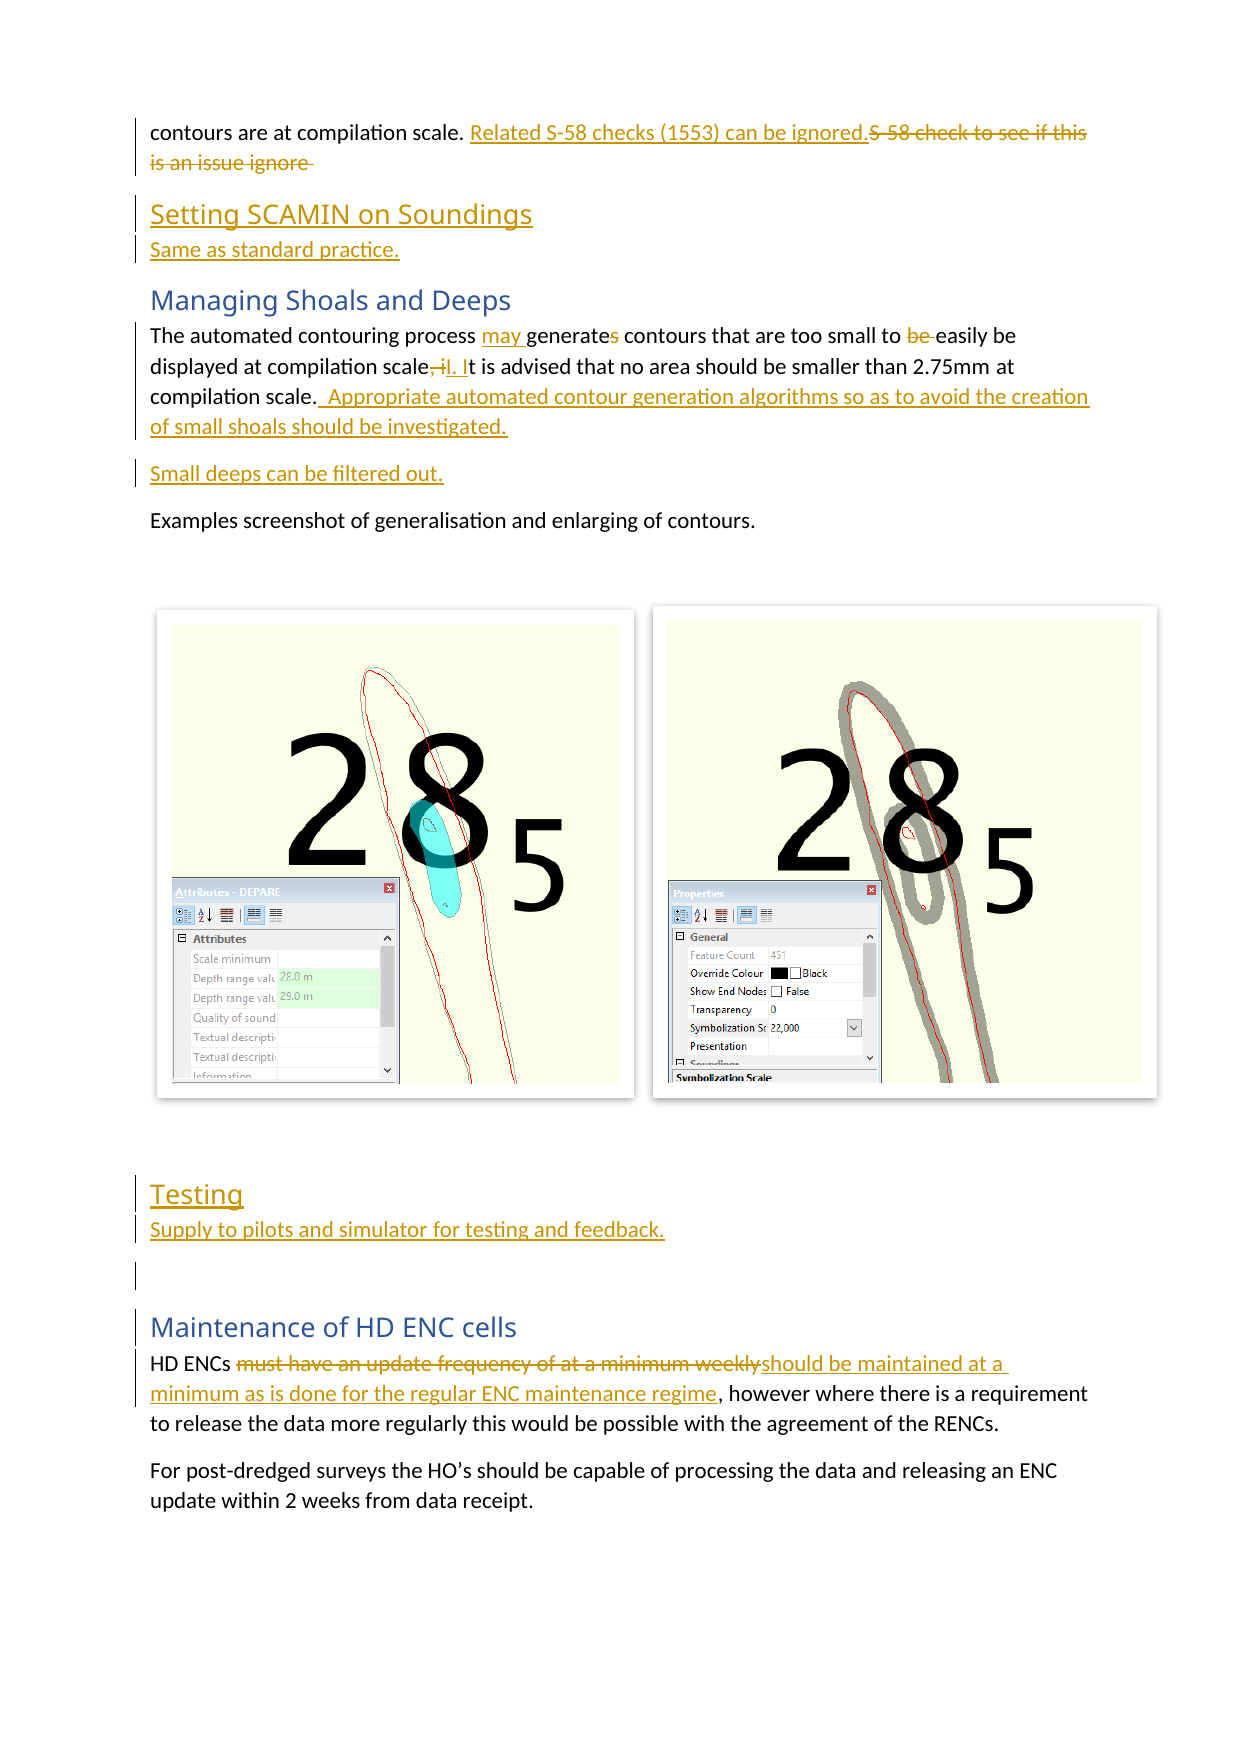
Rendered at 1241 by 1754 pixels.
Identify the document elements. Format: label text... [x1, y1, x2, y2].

text HD ENCs , however where there is a requirement to release the data more regularly this would be possible with the agreement of the RENCs. [150, 1349, 1090, 1437]
subtitle Maintenance of HD ENC cells [150, 1309, 1090, 1346]
text The automated contouring process generate contours that are too small to easily be displayed at compilation scalet is advised that no area should be smaller than 2.75mm at compilation scale. [150, 322, 1090, 440]
text Examples screenshot of generalisation and enlarging of contours. [150, 506, 1090, 534]
text For post-dredged surveys the HO’s should be capable of processing the data and releasing an ENC update within 2 weeks from data receipt. [150, 1456, 1090, 1514]
picture [667, 620, 1142, 1083]
subtitle Managing Shoals and Deeps [150, 282, 1090, 319]
picture [172, 625, 619, 1084]
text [150, 118, 1090, 176]
